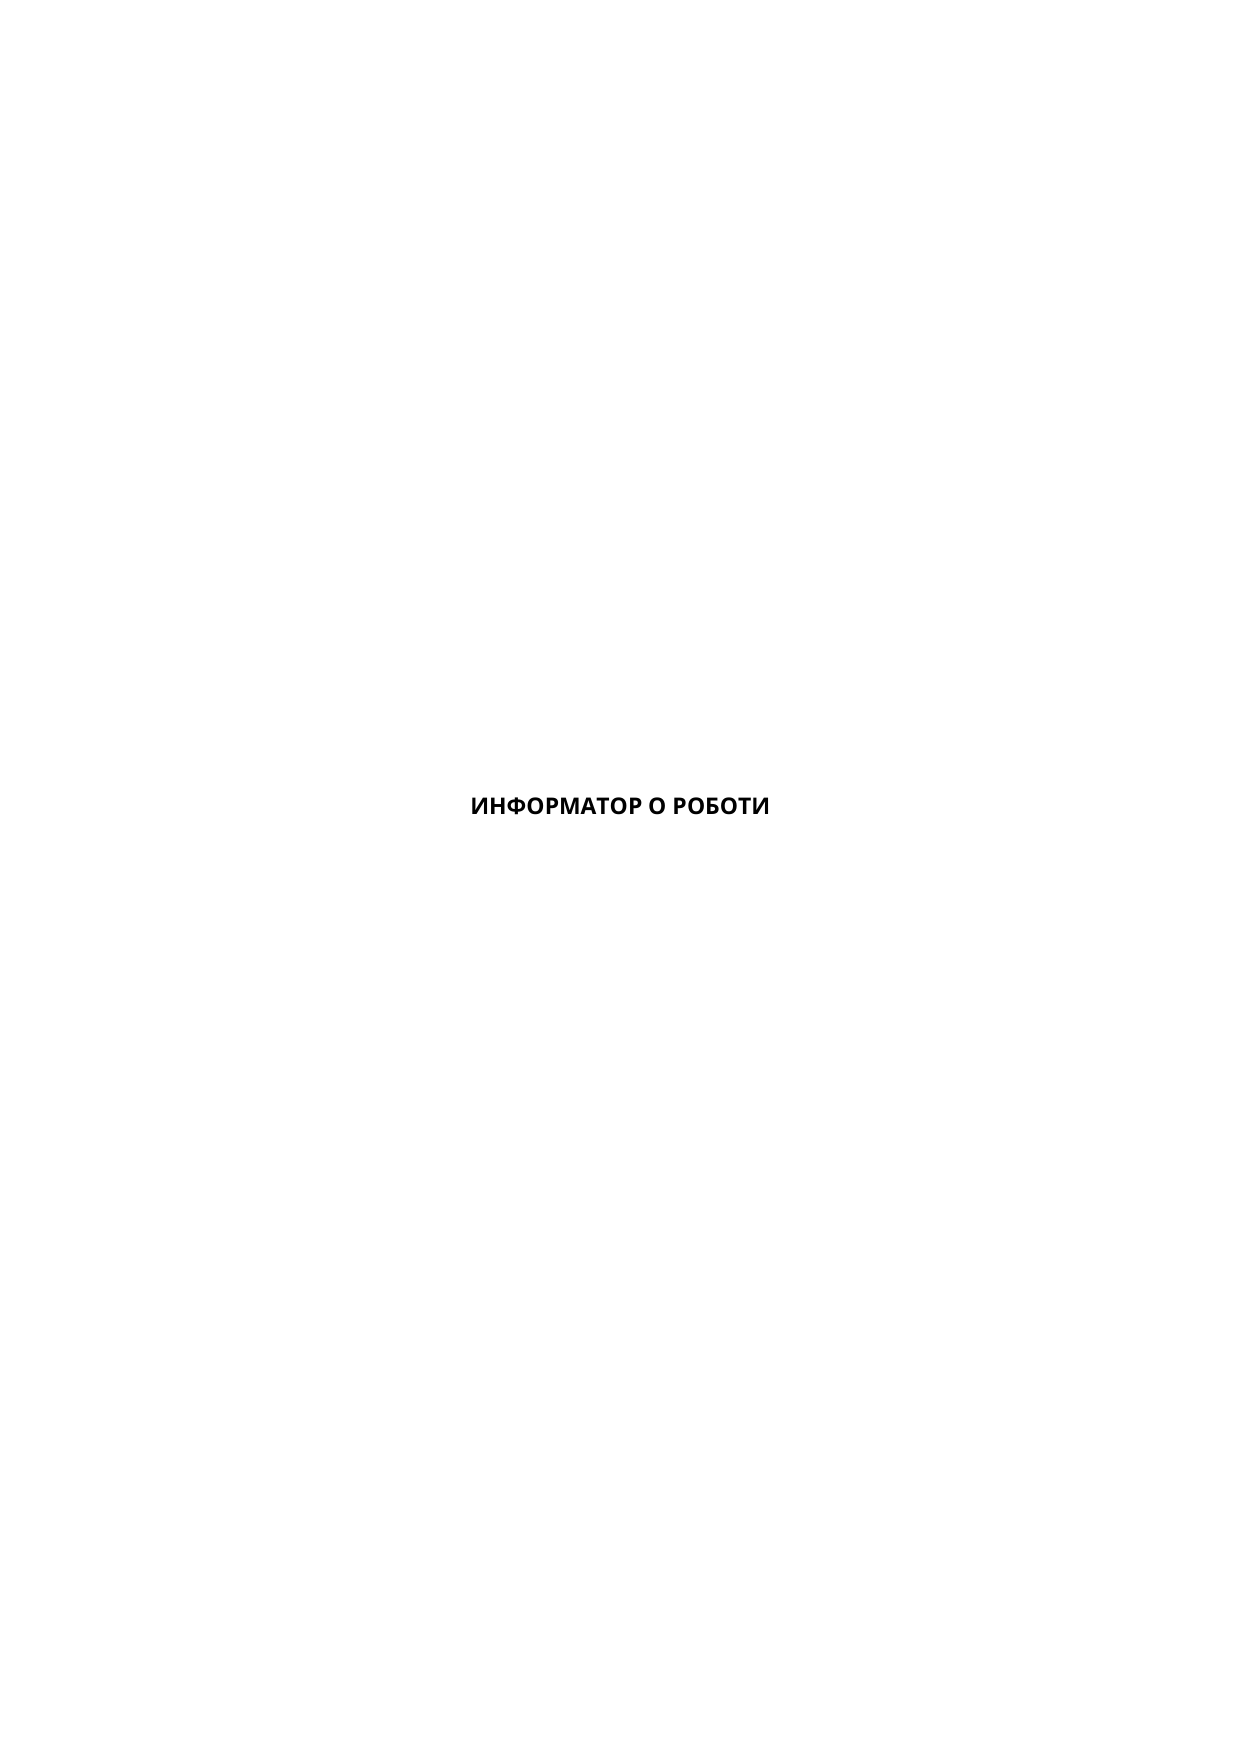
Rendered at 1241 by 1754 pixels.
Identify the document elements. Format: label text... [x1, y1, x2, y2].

text ИНФОРМАТОР О РОБОТИ [118, 790, 1122, 821]
